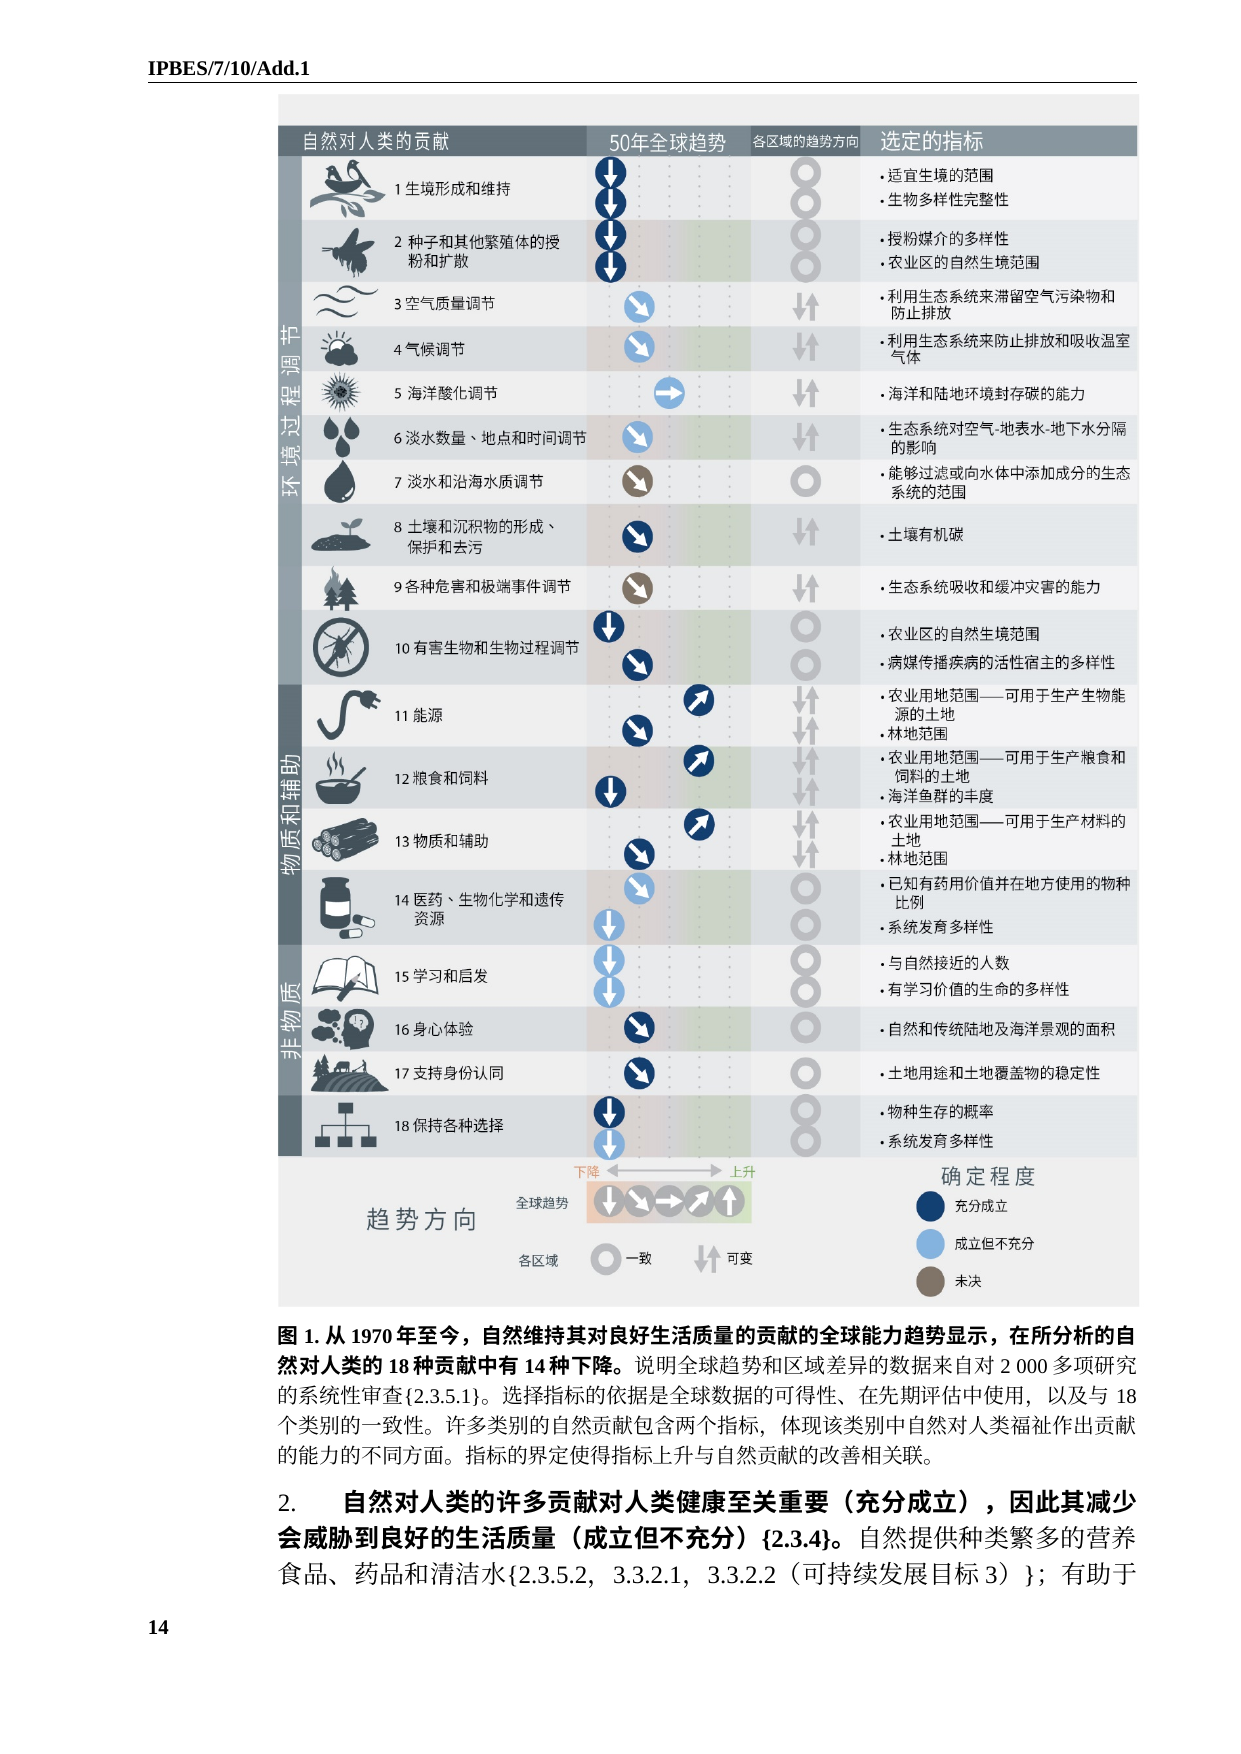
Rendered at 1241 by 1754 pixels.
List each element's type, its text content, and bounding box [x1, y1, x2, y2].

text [278, 1482, 1137, 1591]
text 图 1. 从1970年至今，自然维持其对良好生活质量的贡献的全球能力趋势显示，在所分析的自然对人类的18种贡献中有14种下降。说明全球趋势和区域差异的数据来自对2 000多项研究的系统性审查{2.3.5.1}。选择指标的依据是全球数据的可得性、在先期评估中使用，以及与18个类别的一致性。许多类别的自然贡献包含两个指标，体现该类别中自然对人类福祉作出贡献的能力的不同方面。指标的界定使得指标上升与自然贡献的改善相关联。 [278, 1319, 1137, 1470]
picture [277, 94, 1149, 1307]
